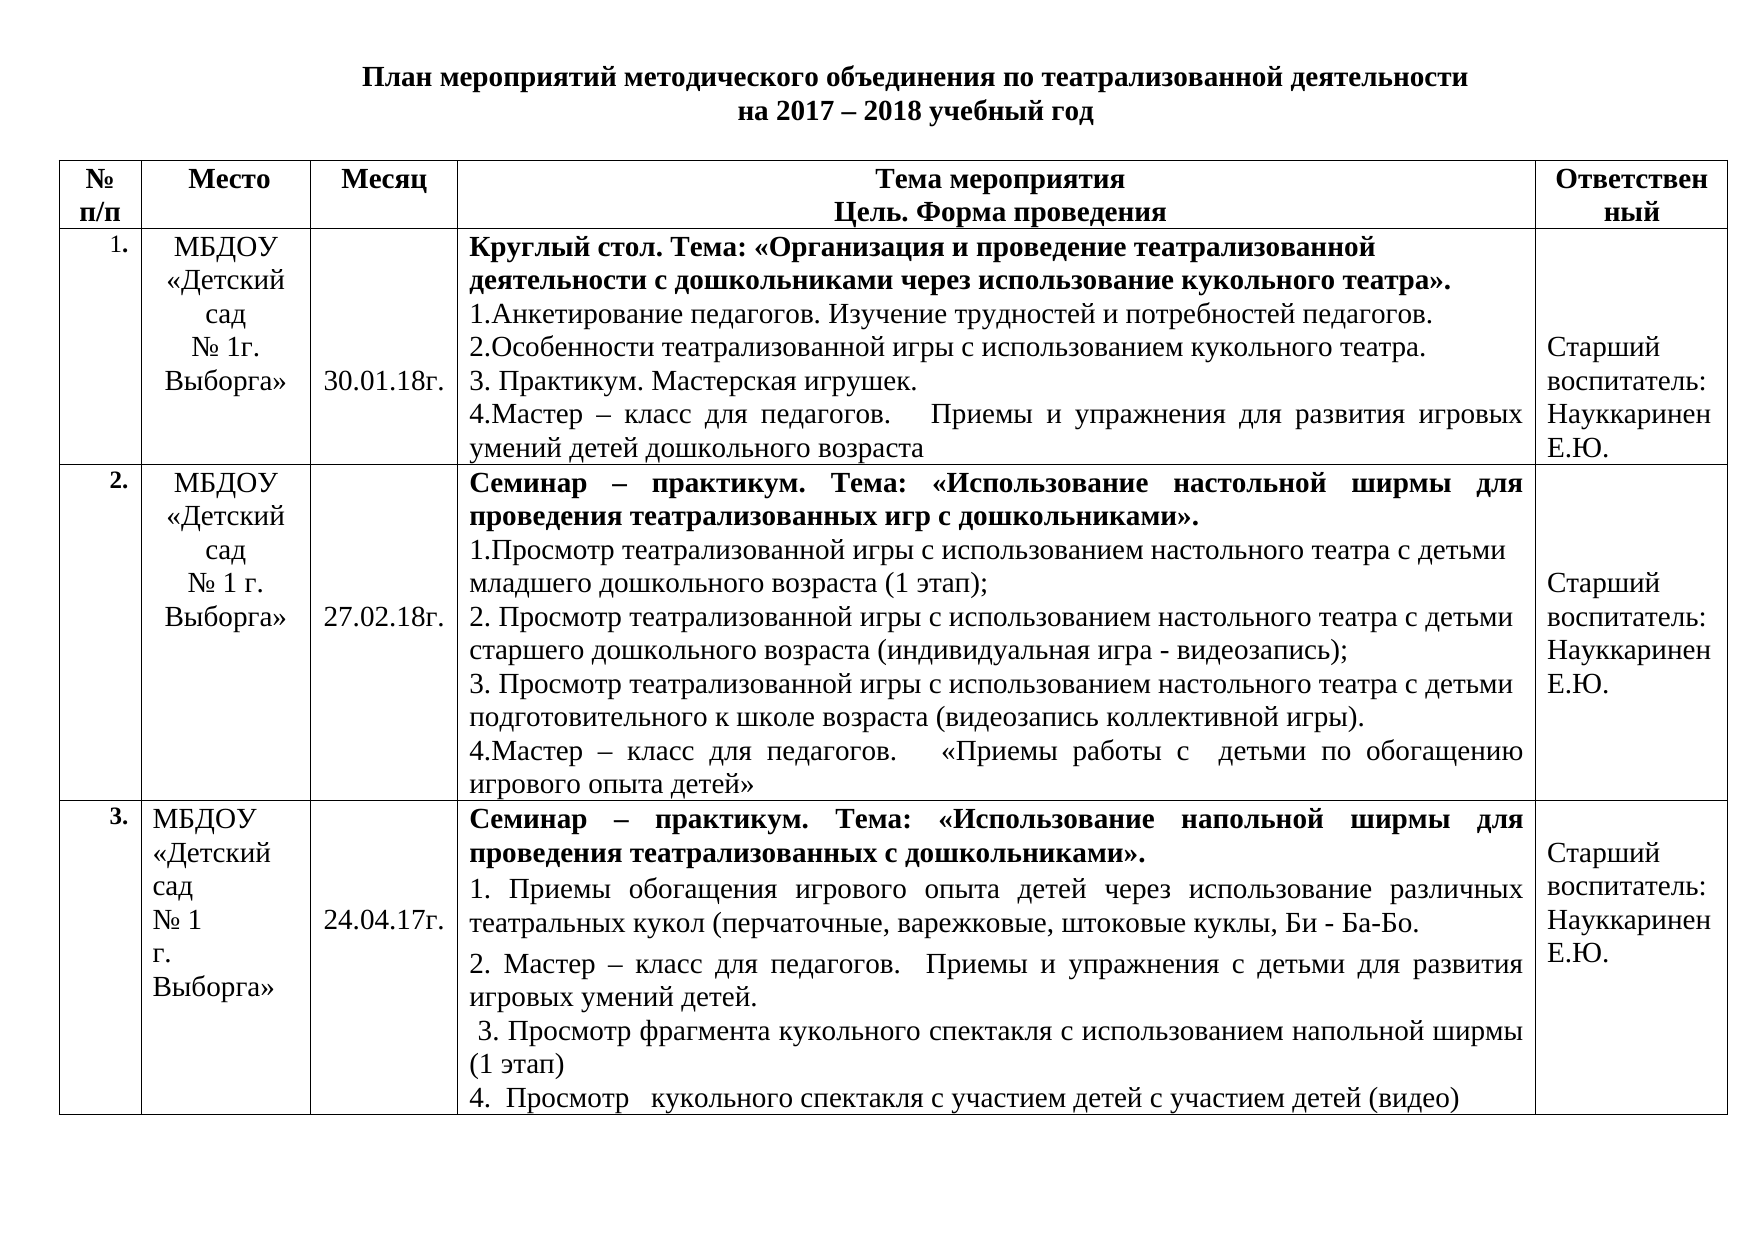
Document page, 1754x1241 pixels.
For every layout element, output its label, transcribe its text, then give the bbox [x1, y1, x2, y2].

table_cell 24.04.17г. [311, 801, 457, 1114]
table_cell Семинар – практикум. Тема: «Использование настольной ширмы для проведения театрализованных игр с дошкольниками». 1.Просмотр театрализованной игры с использованием настольного театра с детьми младшего дошкольного возраста (1 этап); 2. Просмотр театрализованной игры с использованием настольного театра с детьми старшего дошкольного возраста (индивидуальная игра - видеозапись); 3. Просмотр театрализованной игры с использованием настольного театра с детьми подготовительного к школе возраста (видеозапись коллективной игры). 4.Мастер – класс для педагогов. «Приемы работы с детьми по обогащению игрового опыта детей» [458, 465, 1535, 800]
table_header Ответственный [1536, 161, 1727, 228]
table_cell МБДОУ «Детский сад № 1г. Выборга» [142, 229, 310, 464]
table_cell Старший воспитатель: Науккаринен Е.Ю. [1536, 801, 1727, 1114]
table_cell Круглый стол. Тема: «Организация и проведение театрализованной деятельности с дошкольниками через использование кукольного театра». 1.Анкетирование педагогов. Изучение трудностей и потребностей педагогов. 2.Особенности театрализованной игры с использованием кукольного театра. 3. Практикум. Мастерская игрушек. 4.Мастер – класс для педагогов. Приемы и упражнения для развития игровых умений детей дошкольного возраста [458, 229, 1535, 464]
table_header Месяц [311, 161, 457, 228]
table_header № п/п [60, 161, 141, 228]
table_cell 2. [60, 465, 141, 800]
table_cell МБДОУ «Детский сад № 1 г. Выборга» [142, 801, 310, 1114]
text на 2017 – 2018 учебный год [118, 93, 1713, 126]
table_header Тема мероприятия Цель. Форма проведения [458, 161, 1535, 228]
text План мероприятий методического объединения по театрализованной деятельности [118, 59, 1713, 93]
table_cell 3. [60, 801, 141, 1114]
table_cell Старший воспитатель: Науккаринен Е.Ю. [1536, 229, 1727, 464]
table_cell 1. [60, 229, 141, 464]
table_cell 30.01.18г. [311, 229, 457, 464]
table_cell 27.02.18г. [311, 465, 457, 800]
table_header Место [142, 161, 310, 228]
table_cell МБДОУ «Детский сад № 1 г. Выборга» [142, 465, 310, 800]
table_cell Старший воспитатель: Науккаринен Е.Ю. [1536, 465, 1727, 800]
table_cell Семинар – практикум. Тема: «Использование напольной ширмы для проведения театрализованных с дошкольниками». 1. Приемы обогащения игрового опыта детей через использование различных театральных кукол (перчаточные, варежковые, штоковые куклы, Би - Ба-Бо. 2. Мастер – класс для педагогов. Приемы и упражнения с детьми для развития игровых умений детей. 3. Просмотр фрагмента кукольного спектакля с использованием напольной ширмы (1 этап) 4. Просмотр кукольного спектакля с участием детей с участием детей (видео) [458, 801, 1535, 1114]
